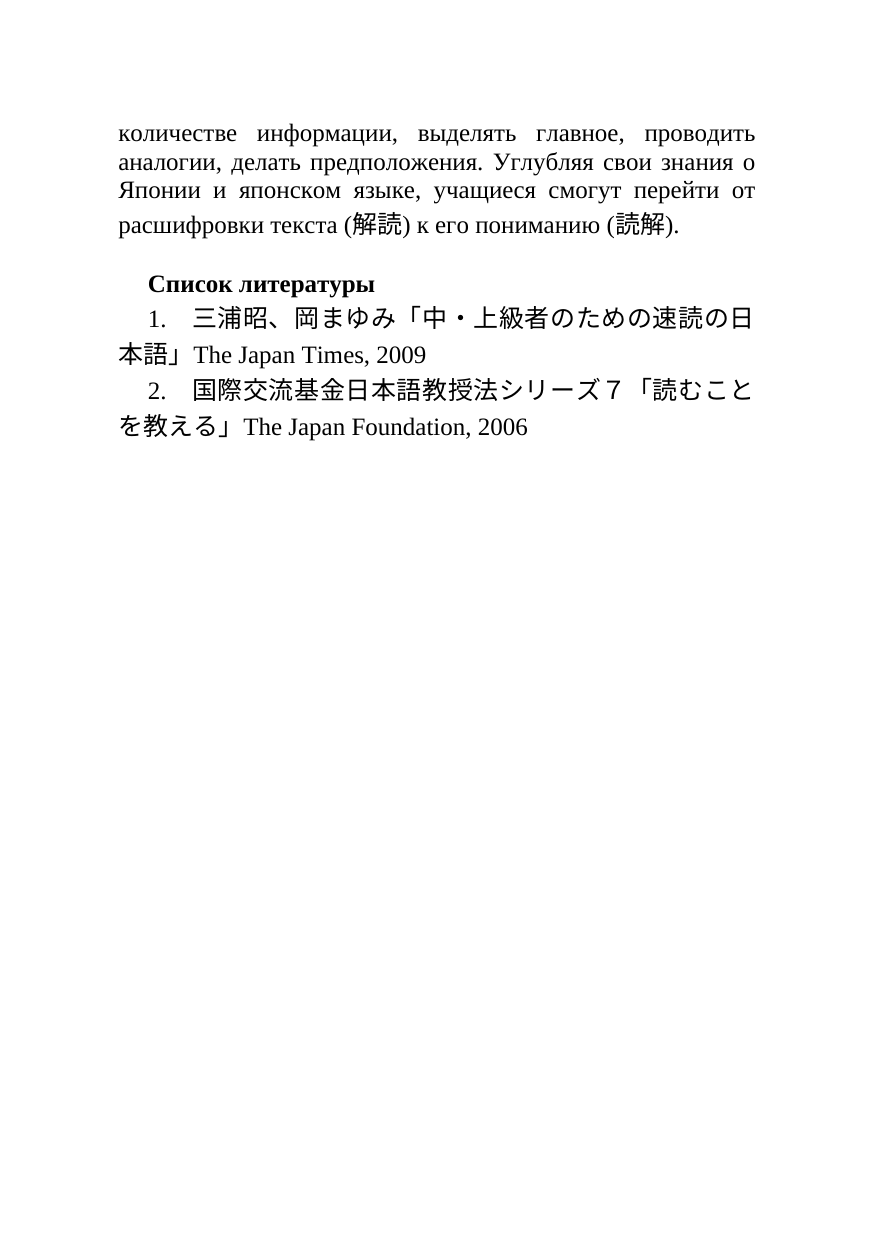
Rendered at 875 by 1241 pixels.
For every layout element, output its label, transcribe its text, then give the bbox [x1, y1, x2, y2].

list Список литературы [118, 269, 756, 298]
list 三浦昭、岡まゆみ「中・上級者のための速読の日本語」The Japan Times, 2009 [118, 298, 756, 371]
list 国際交流基金日本語教授法シリーズ７「読むことを教える」The Japan Foundation, 2006 [118, 371, 756, 443]
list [118, 118, 756, 241]
